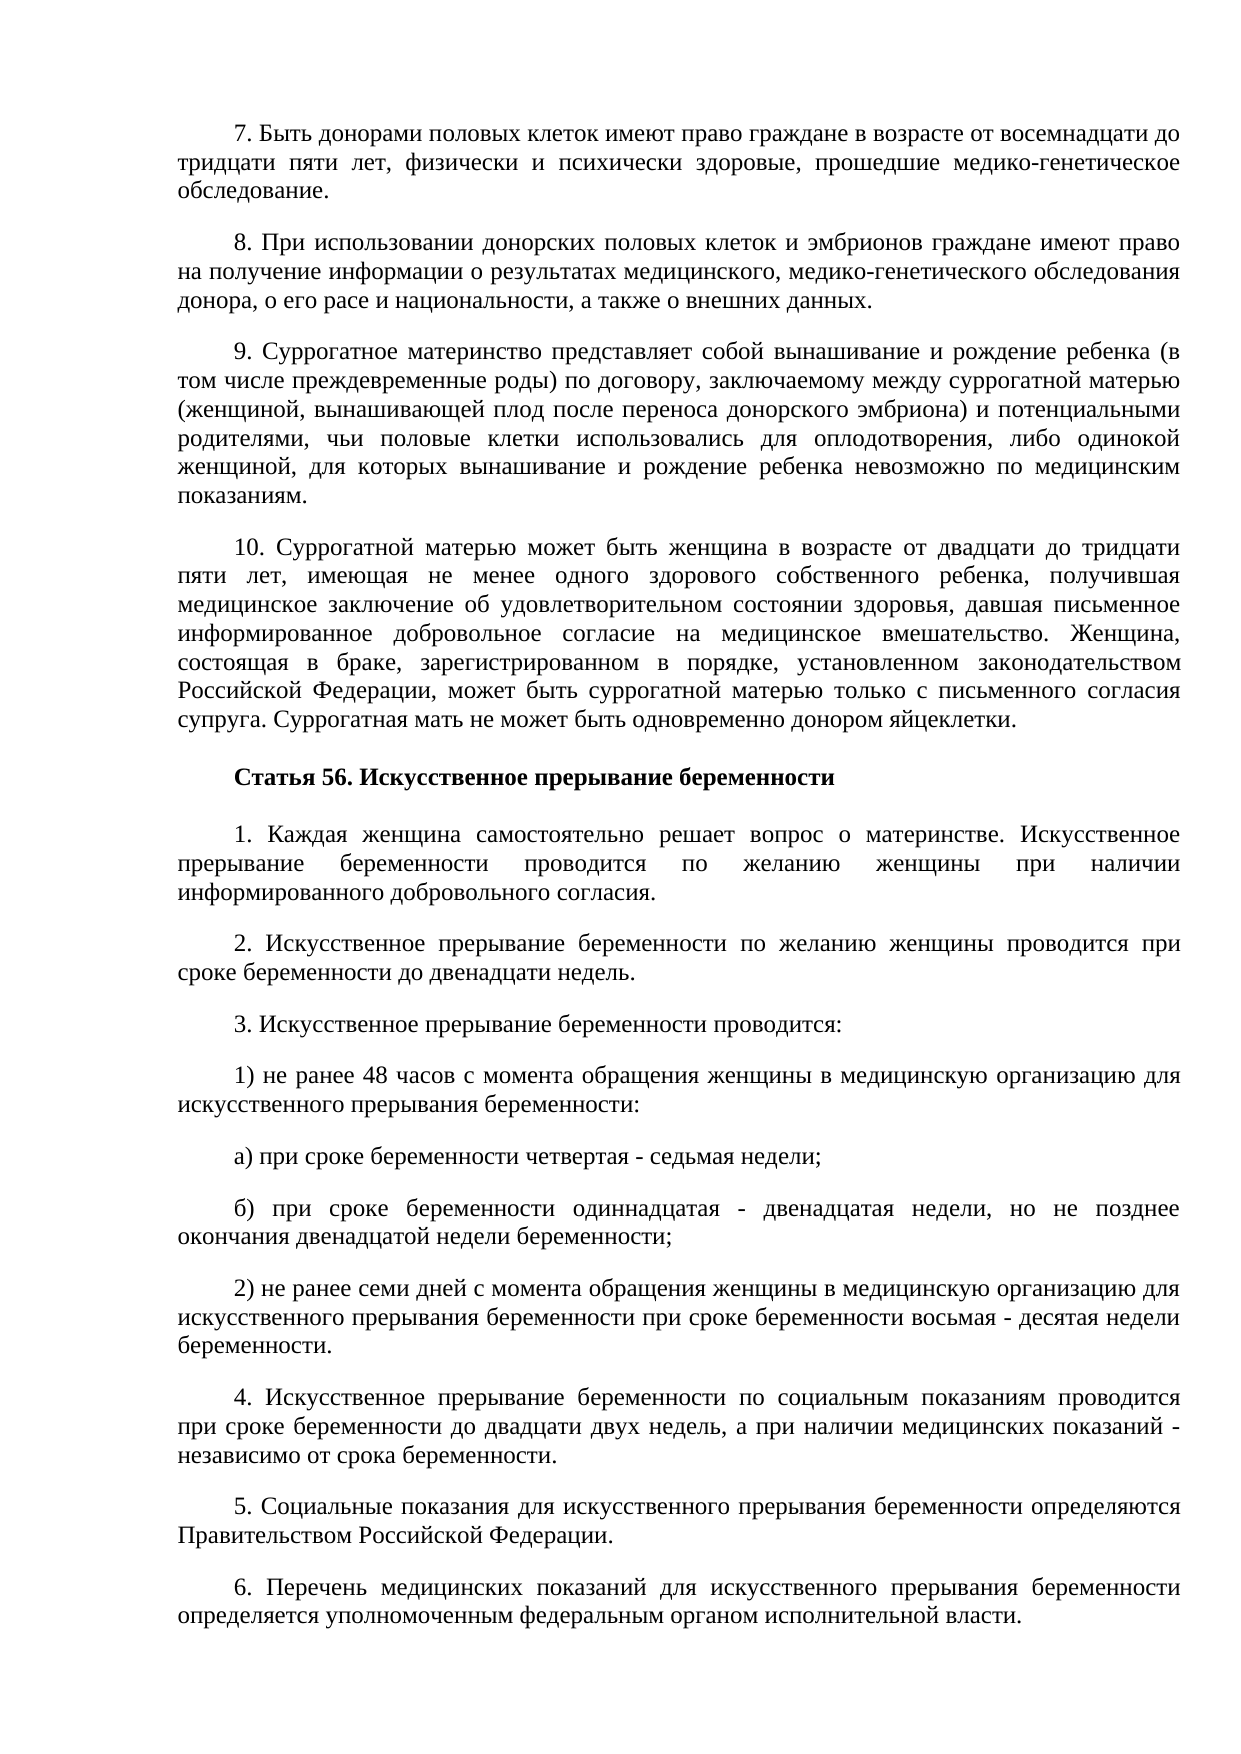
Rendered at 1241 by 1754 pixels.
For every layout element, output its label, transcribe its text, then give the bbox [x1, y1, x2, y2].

text 8. При использовании донорских половых клеток и эмбрионов граждане имеют право на получение информации о результатах медицинского, медико-генетического обследования донора, о его расе и национальности, а также о внешних данных. [177, 227, 1181, 313]
text 1) не ранее 48 часов с момента обращения женщины в медицинскую организацию для искусственного прерывания беременности: [177, 1061, 1181, 1118]
text а) при сроке беременности четвертая - седьмая недели; [177, 1141, 1181, 1170]
text б) при сроке беременности одиннадцатая - двенадцатая недели, но не позднее окончания двенадцатой недели беременности; [177, 1193, 1181, 1250]
text 4. Искусственное прерывание беременности по социальным показаниям проводится при сроке беременности до двадцати двух недель, а при наличии медицинских показаний - независимо от срока беременности. [177, 1382, 1181, 1468]
text 7. Быть донорами половых клеток имеют право граждане в возрасте от восемнадцати до тридцати пяти лет, физически и психически здоровые, прошедшие медико-генетическое обследование. [177, 118, 1181, 204]
text 6. Перечень медицинских показаний для искусственного прерывания беременности определяется уполномоченным федеральным органом исполнительной власти. [177, 1572, 1181, 1629]
text 3. Искусственное прерывание беременности проводится: [177, 1009, 1181, 1038]
text 1. Каждая женщина самостоятельно решает вопрос о материнстве. Искусственное прерывание беременности проводится по желанию женщины при наличии информированного добровольного согласия. [177, 819, 1181, 906]
text 9. Суррогатное материнство представляет собой вынашивание и рождение ребенка (в том числе преждевременные роды) по договору, заключаемому между суррогатной матерью (женщиной, вынашивающей плод после переноса донорского эмбриона) и потенциальными родителями, чьи половые клетки использовались для оплодотворения, либо одинокой женщиной, для которых вынашивание и рождение ребенка невозможно по медицинским показаниям. [177, 336, 1181, 509]
text 2) не ранее семи дней с момента обращения женщины в медицинскую организацию для искусственного прерывания беременности при сроке беременности восьмая - десятая недели беременности. [177, 1273, 1181, 1359]
title Статья 56. Искусственное прерывание беременности [177, 762, 1181, 791]
text 5. Социальные показания для искусственного прерывания беременности определяются Правительством Российской Федерации. [177, 1491, 1181, 1549]
text 10. Суррогатной матерью может быть женщина в возрасте от двадцати до тридцати пяти лет, имеющая не менее одного здорового собственного ребенка, получившая медицинское заключение об удовлетворительном состоянии здоровья, давшая письменное информированное добровольное согласие на медицинское вмешательство. Женщина, состоящая в браке, зарегистрированном в порядке, установленном законодательством Российской Федерации, может быть суррогатной матерью только с письменного согласия супруга. Суррогатная мать не может быть одновременно донором яйцеклетки. [177, 532, 1181, 733]
text 2. Искусственное прерывание беременности по желанию женщины проводится при сроке беременности до двенадцати недель. [177, 928, 1181, 986]
